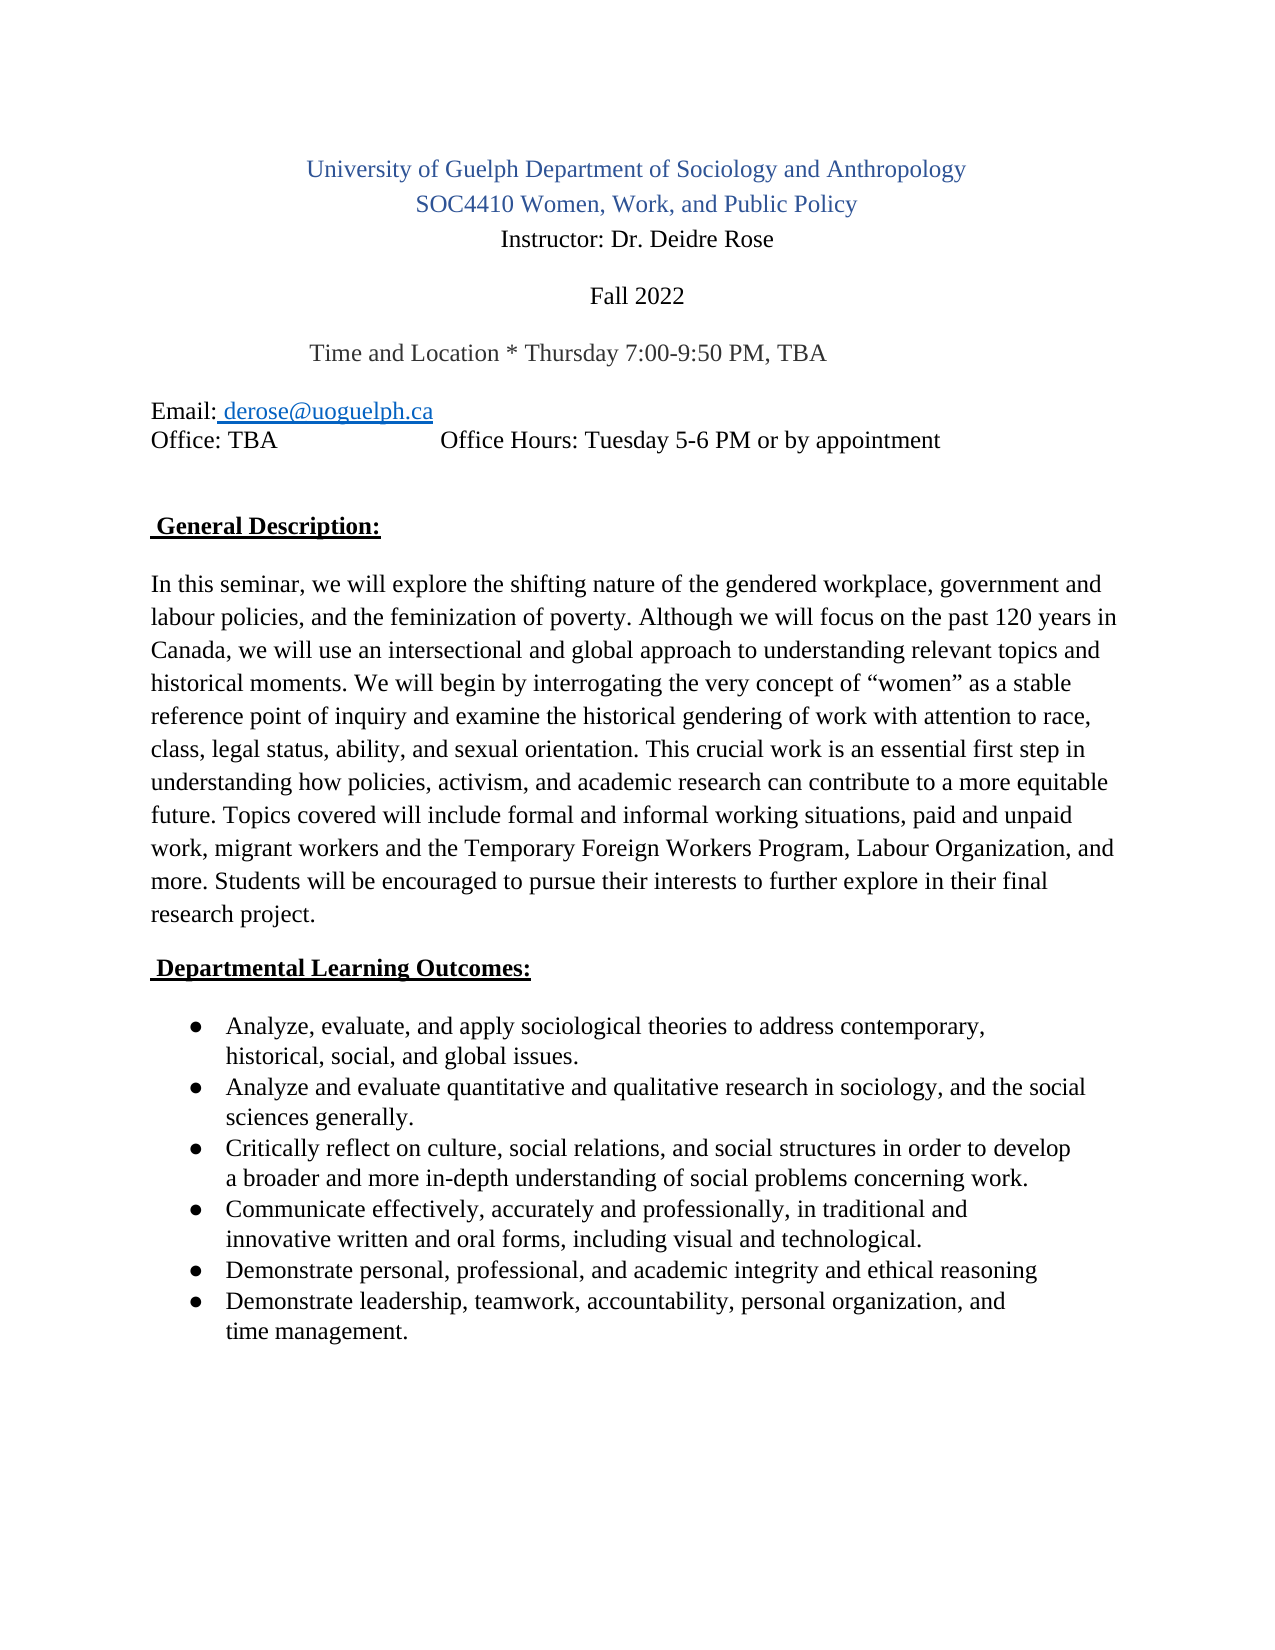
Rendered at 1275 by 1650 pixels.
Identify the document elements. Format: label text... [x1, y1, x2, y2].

list Analyze, evaluate, and apply sociological theories to address contemporary, historical, social, and global issues. [188, 1011, 1090, 1070]
text Email: derose@uoguelph.ca [151, 396, 1127, 425]
list Critically reflect on culture, social relations, and social structures in order to develop a broader and more in-depth understanding of social problems concerning work. [188, 1133, 1073, 1192]
text In this seminar, we will explore the shifting nature of the gendered workplace, government and labour policies, and the feminization of poverty. Although we will focus on the past 120 years in Canada, we will use an intersectional and global approach to understanding relevant topics and historical moments. We will begin by interrogating the very concept of “women” as a stable reference point of inquiry and examine the historical gendering of work with attention to race, class, legal status, ability, and sexual orientation. This crucial work is an essential first step in understanding how policies, activism, and academic research can contribute to a more equitable future. Topics covered will include formal and informal working situations, paid and unpaid work, migrant workers and the Temporary Foreign Workers Program, Labour Organization, and more. Students will be encouraged to pursue their interests to further explore in their final research project. [151, 569, 1127, 928]
text Time and Location * Thursday 7:00-9:50 PM, TBA [168, 338, 968, 367]
list Analyze and evaluate quantitative and qualitative research in sociology, and the social sciences generally. [188, 1072, 1086, 1131]
text University of Guelph Department of Sociology and Anthropology SOC4410 Women, Work, and Public Policy [287, 154, 986, 218]
text Instructor: Dr. Deidre Rose [498, 224, 776, 253]
list Communicate effectively, accurately and professionally, in traditional and innovative written and oral forms, including visual and technological. [188, 1194, 1076, 1253]
subtitle Departmental Learning Outcomes: [150, 953, 1127, 982]
text Office: TBA Office Hours: Tuesday 5-6 PM or by appointment [151, 425, 1127, 454]
list Demonstrate leadership, teamwork, accountability, personal organization, and time management. [188, 1286, 1055, 1345]
subtitle General Description: [150, 511, 1127, 540]
text Fall 2022 [498, 281, 776, 310]
list Demonstrate personal, professional, and academic integrity and ethical reasoning [188, 1255, 1127, 1284]
